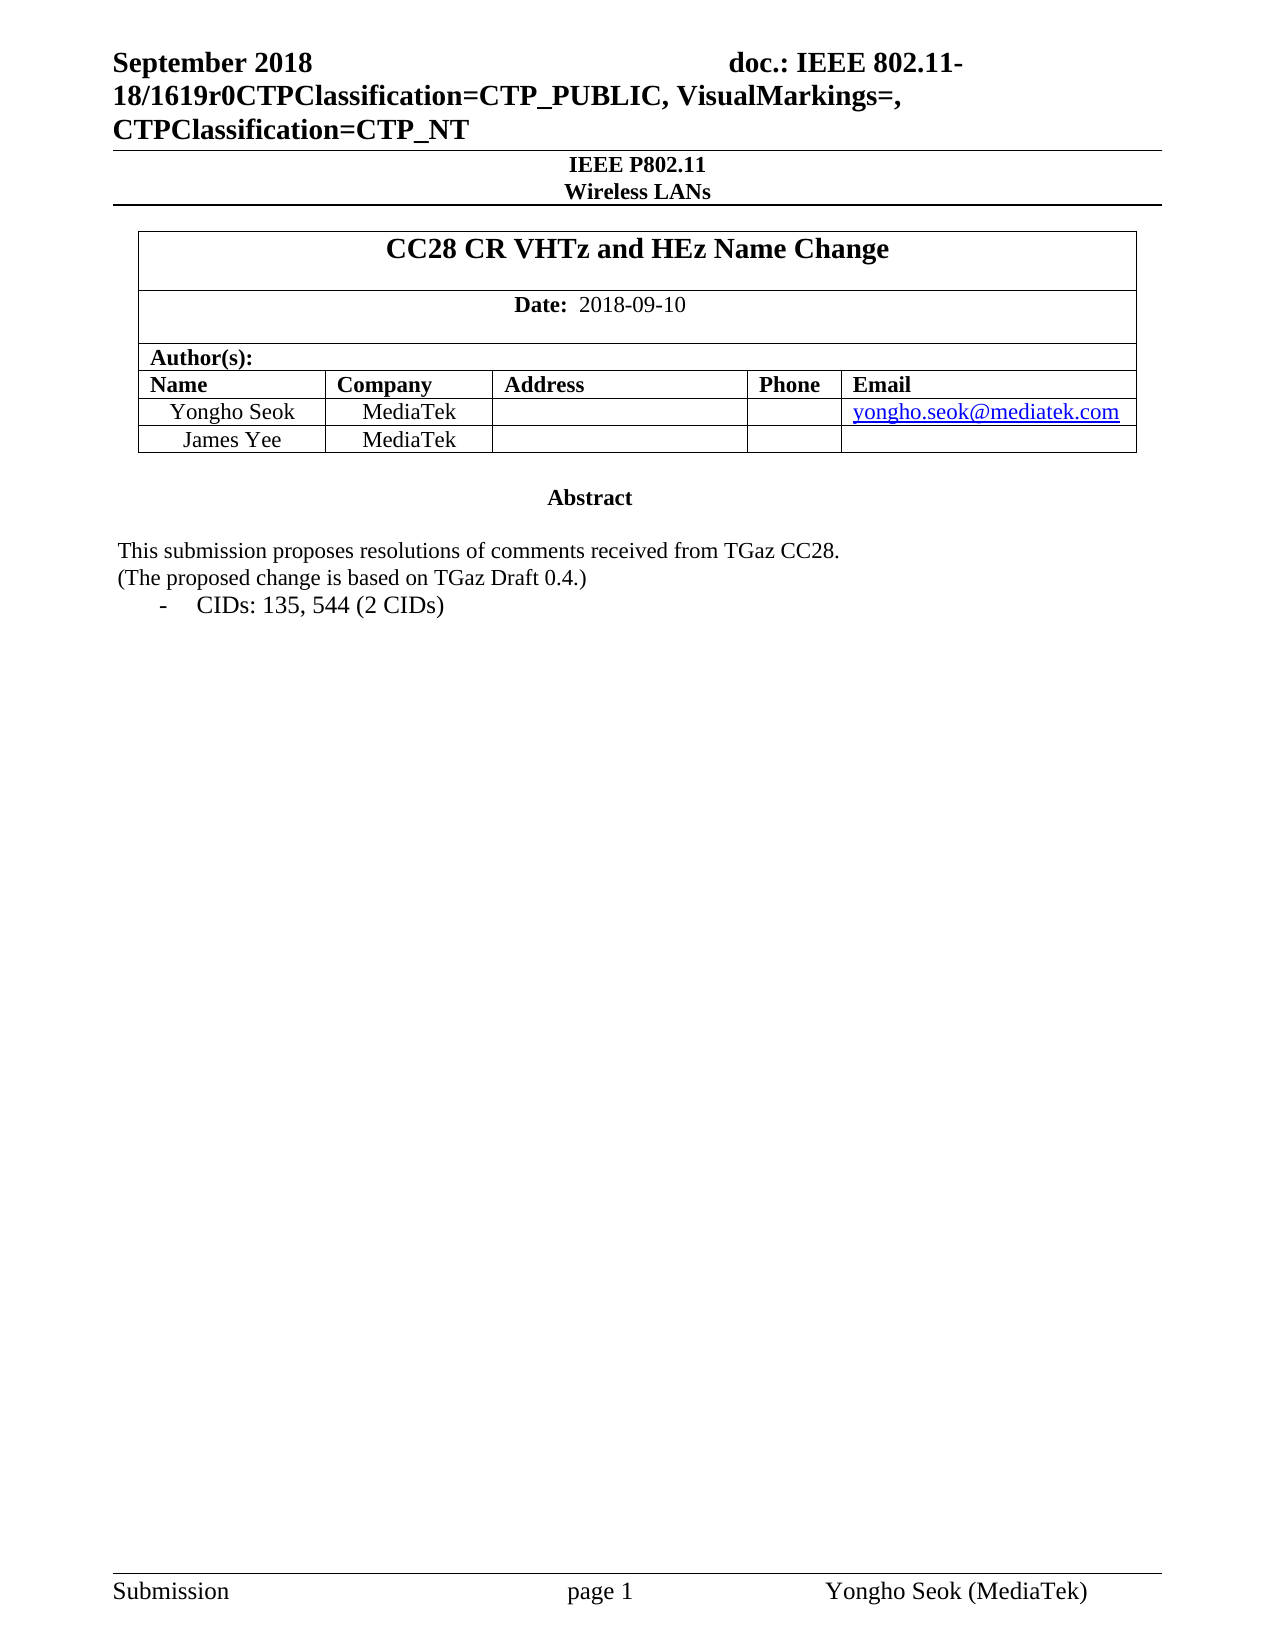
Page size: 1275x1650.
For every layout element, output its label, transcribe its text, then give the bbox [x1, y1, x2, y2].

table_cell MediaTek [326, 399, 492, 425]
table_cell Name [139, 371, 325, 397]
table_cell [493, 426, 747, 452]
table_cell MediaTek [326, 426, 492, 452]
table_cell Address [493, 371, 747, 397]
table_cell yongho.seok@mediatek.com [842, 399, 1136, 425]
table_header CC28 CR VHTz and HEz Name Change [139, 232, 1136, 290]
table_cell [493, 399, 747, 425]
table_cell Phone [748, 371, 841, 397]
table_cell Date: 2018-09-10 [139, 291, 1136, 343]
table_cell Company [326, 371, 492, 397]
table_cell James Yee [139, 426, 325, 452]
table_cell [842, 426, 1136, 452]
table_cell Author(s): [139, 344, 1136, 370]
table_cell [748, 399, 841, 425]
table_cell [748, 426, 841, 452]
text IEEE P802.11 Wireless LANs [112, 151, 1162, 206]
table_cell Yongho Seok [139, 399, 325, 425]
table_cell Email [842, 371, 1136, 397]
